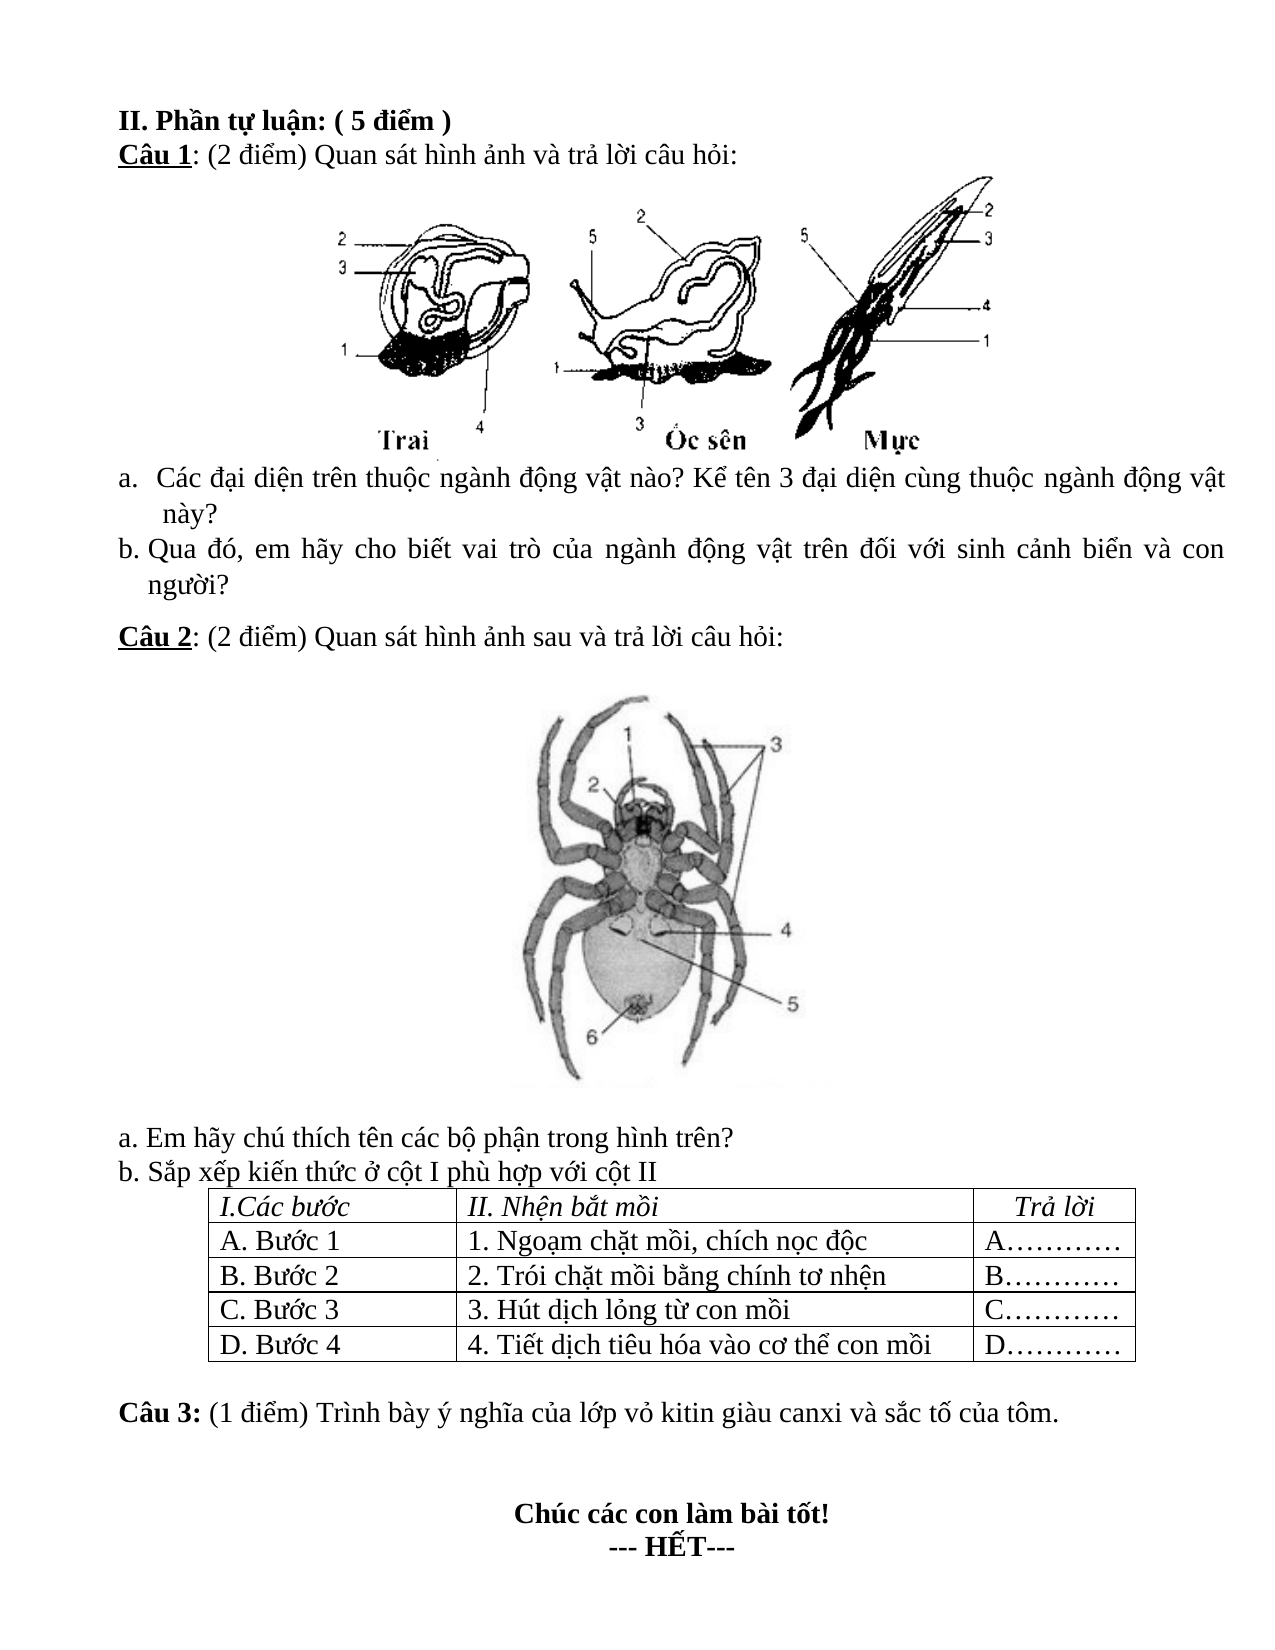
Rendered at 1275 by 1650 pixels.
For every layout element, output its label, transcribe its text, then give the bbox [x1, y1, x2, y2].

list Các đại diện trên thuộc ngành động vật nào? Kể tên 3 đại diện cùng thuộc ngành động vật này? [118, 461, 1226, 529]
table_cell A. Bước 1 [209, 1223, 456, 1257]
list Qua đó, em hãy cho biết vai trò của ngành động vật trên đối với sinh cảnh biển và con người? [118, 532, 1226, 601]
table_cell C………… [974, 1293, 1135, 1326]
table_cell 1. Ngoạm chặt mồi, chích nọc độc [457, 1223, 973, 1257]
table_cell 2. Trói chặt mồi bằng chính tơ nhện [457, 1258, 973, 1291]
table_header I.Các bước [209, 1189, 456, 1222]
text II. Phần tự luận: ( 5 điểm ) [118, 103, 1226, 137]
table_cell 4. Tiết dịch tiêu hóa vào cơ thể con mồi [457, 1327, 973, 1361]
table_cell B. Bước 2 [209, 1258, 456, 1291]
table_cell B………… [974, 1258, 1135, 1291]
text a. Em hãy chú thích tên các bộ phận trong hình trên? [118, 1121, 1226, 1154]
table_cell C. Bước 3 [209, 1293, 456, 1326]
table_header II. Nhện bắt mồi [457, 1189, 973, 1222]
table_cell A………… [974, 1223, 1135, 1257]
text Câu 2: (2 điểm) Quan sát hình ảnh sau và trả lời câu hỏi: [118, 619, 1226, 653]
table_cell D………… [974, 1327, 1135, 1361]
text --- HẾT--- [118, 1529, 1226, 1563]
table_header Trả lời [974, 1189, 1135, 1222]
text Chúc các con làm bài tốt! [118, 1496, 1226, 1529]
text Câu 1: (2 điểm) Quan sát hình ảnh và trả lời câu hỏi: [118, 137, 1226, 171]
text b. Sắp xếp kiến thức ở cột I phù hợp với cột II [118, 1154, 1226, 1188]
table_cell 3. Hút dịch lỏng từ con mồi [457, 1293, 973, 1326]
text Câu 3: (1 điểm) Trình bày ý nghĩa của lớp vỏ kitin giàu canxi và sắc tố của tôm. [118, 1395, 1226, 1429]
table_cell D. Bước 4 [209, 1327, 456, 1361]
